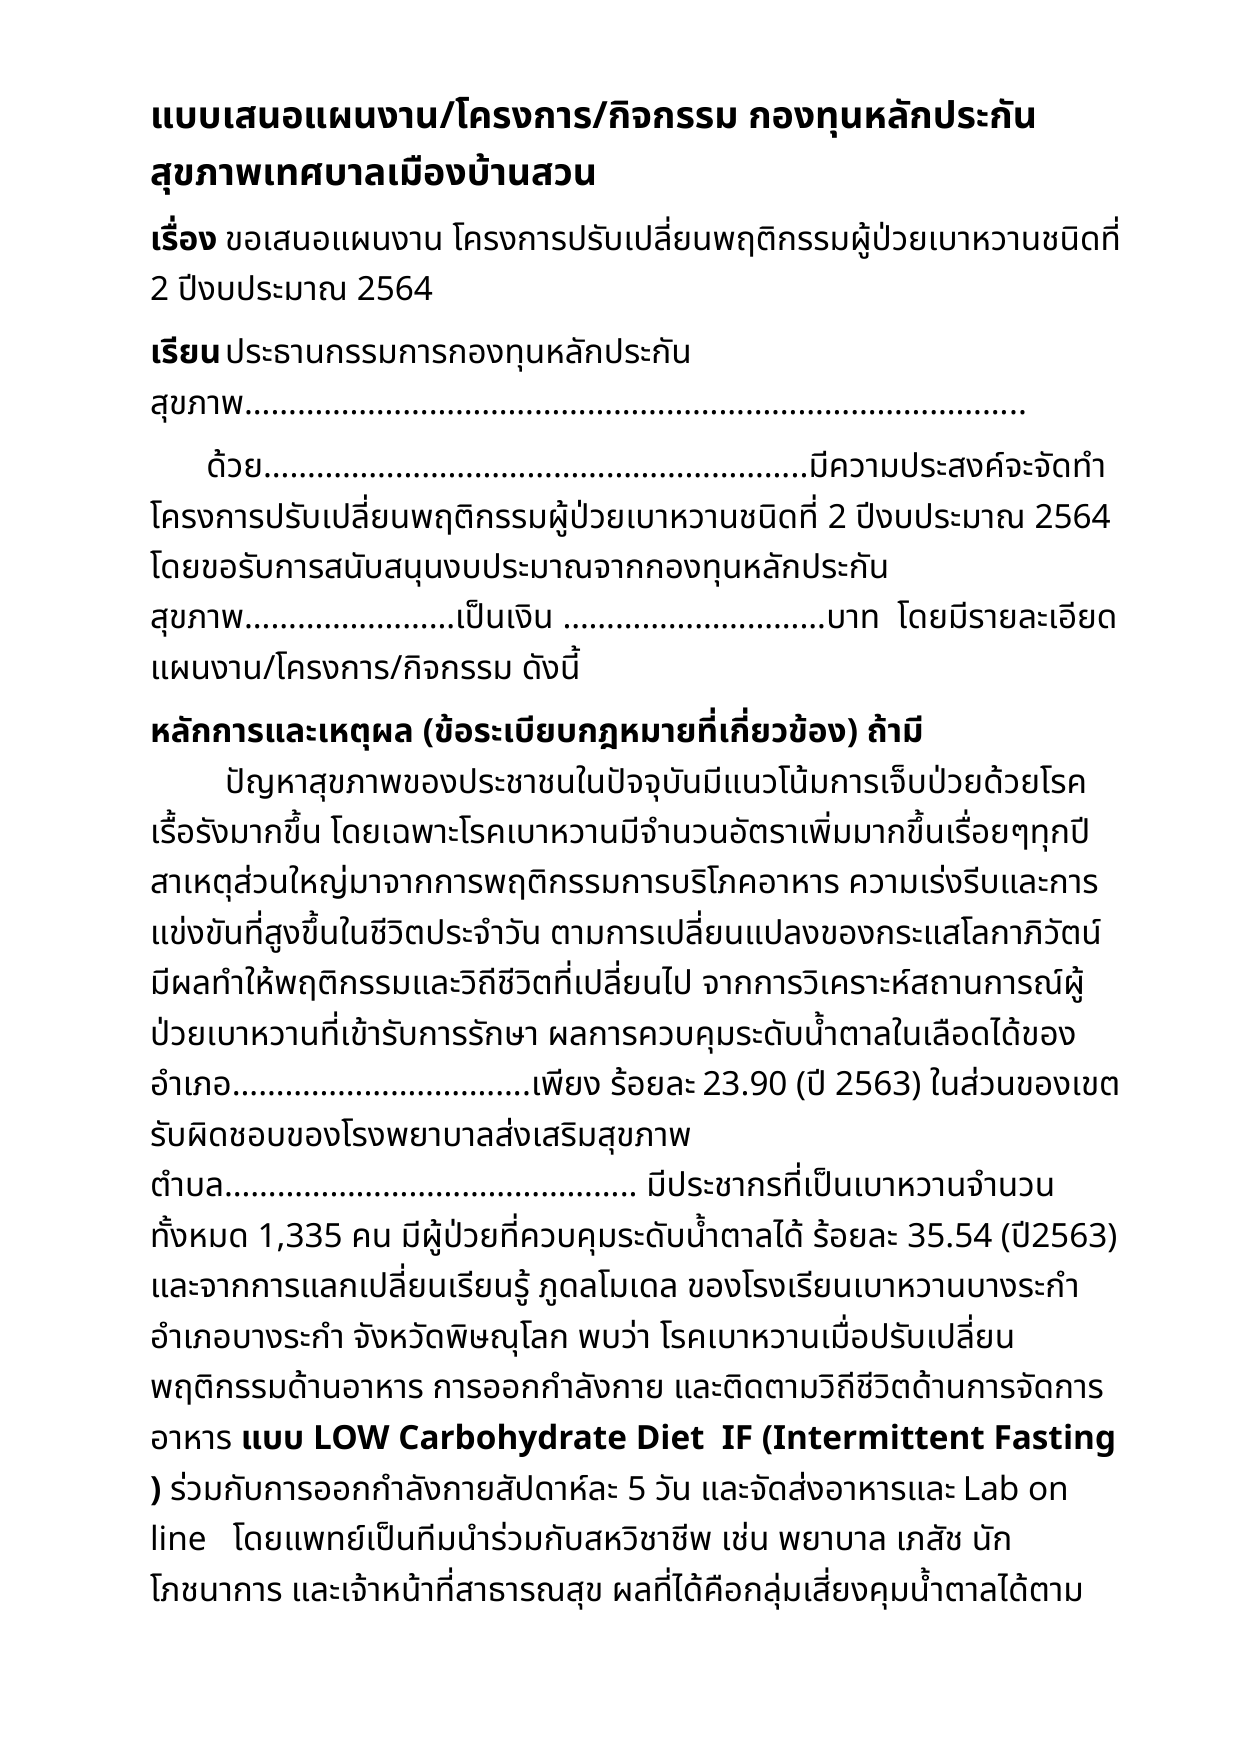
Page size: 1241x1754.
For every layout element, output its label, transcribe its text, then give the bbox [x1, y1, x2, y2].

text แบบเสนอแผนงาน/โครงการ/กิจกรรม กองทุนหลักประกันสุขภาพเทศบาลเมืองบ้านสวน [150, 89, 1122, 202]
text หลักการและเหตุผล (ข้อระเบียบกฎหมายที่เกี่ยวข้อง) ถ้ามี [150, 707, 1121, 758]
text ด้วย……………………………………………………..มีความประสงค์จะจัดทำ โครงการปรับเปลี่ยนพฤติกรรมผู้ป่วยเบาหวานชนิดที่ 2 ปีงบประมาณ 2564 โดยขอรับการสนับสนุนงบประมาณจากกองทุนหลักประกันสุขภาพ……………………เป็นเงิน …………………………บาท โดยมีรายละเอียดแผนงาน/โครงการ/กิจกรรม ดังนี้ [150, 442, 1122, 694]
text เรื่อง ขอเสนอแผนงาน โครงการปรับเปลี่ยนพฤติกรรมผู้ป่วยเบาหวานชนิดที่ 2 ปีงบประมาณ 2564 [150, 215, 1122, 316]
text เรียน ประธานกรรมการกองทุนหลักประกันสุขภาพ…………………………………………………………………………….. [150, 328, 1122, 429]
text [150, 758, 1122, 1616]
